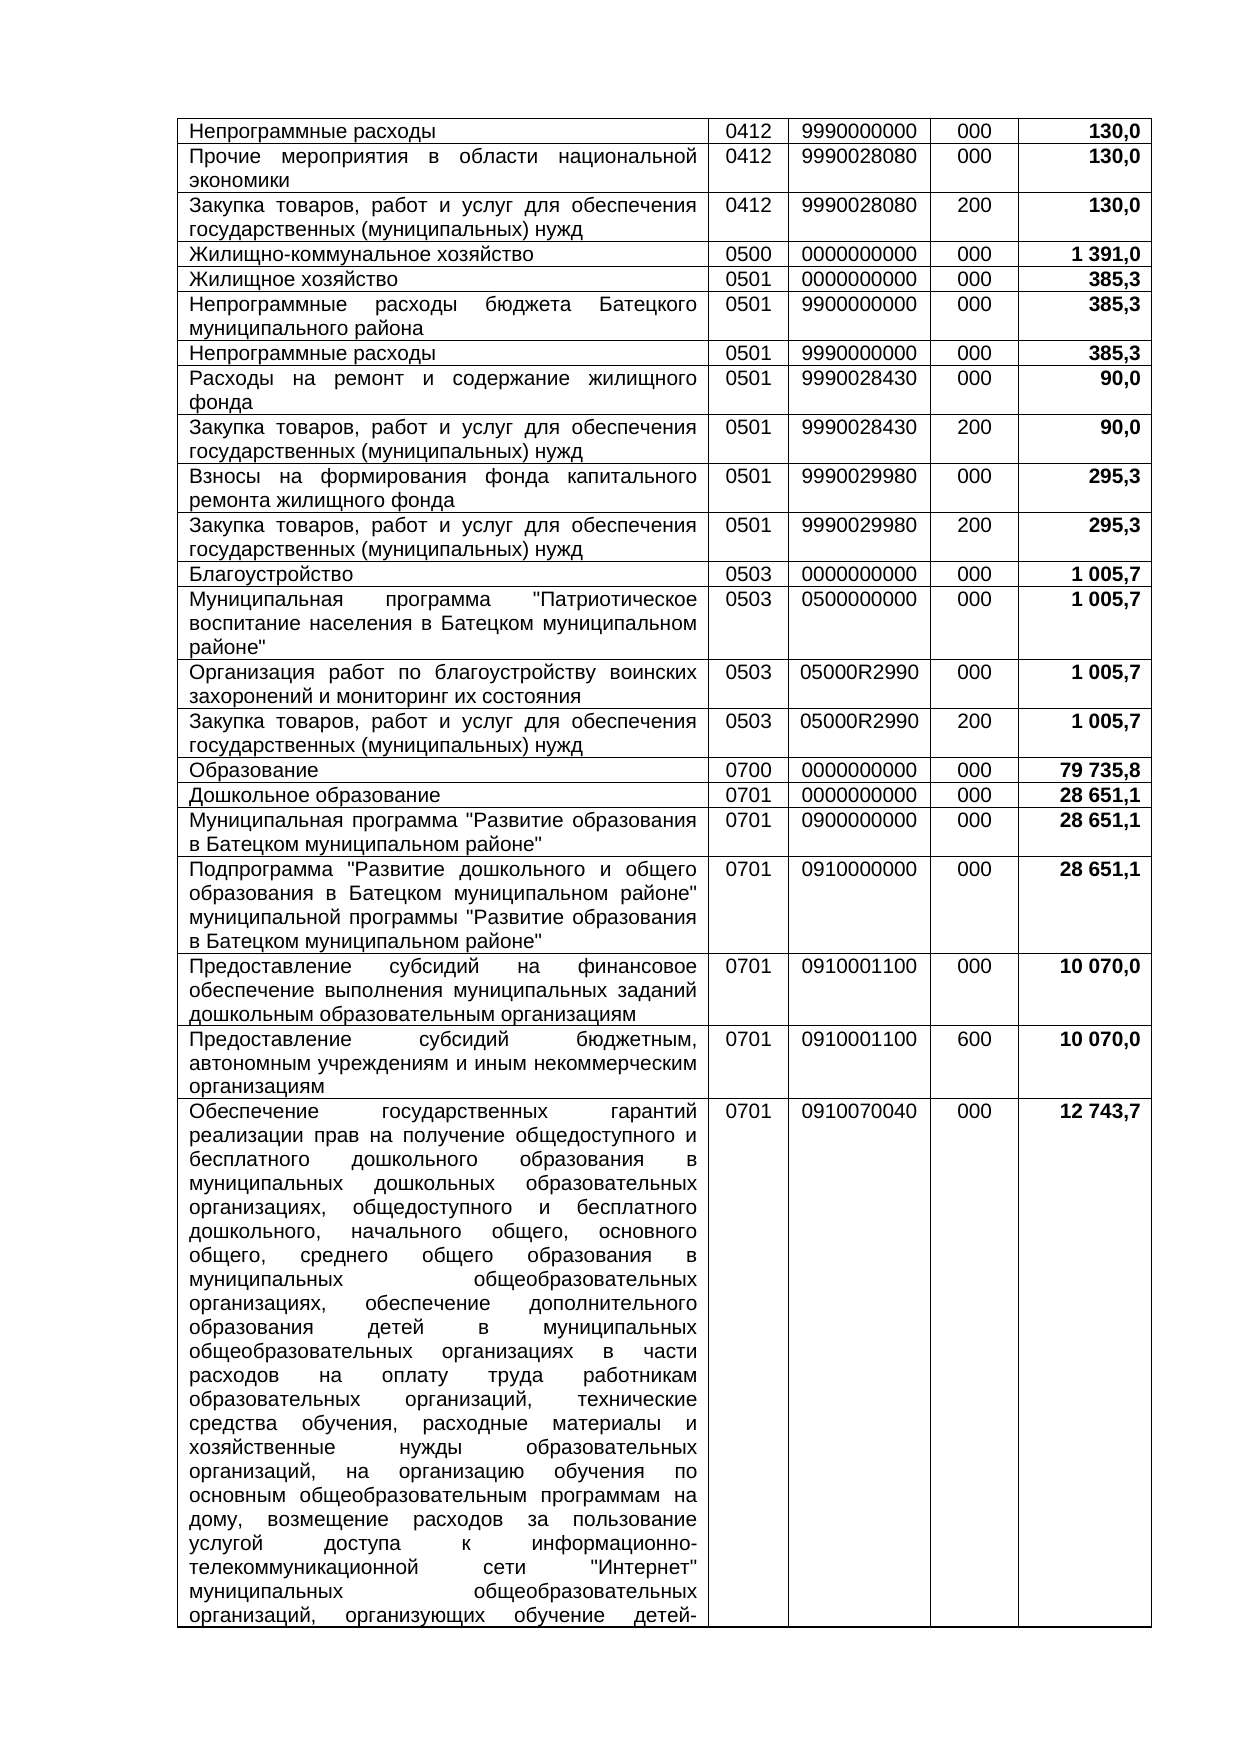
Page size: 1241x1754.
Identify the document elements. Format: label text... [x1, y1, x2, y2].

table_cell 0900000000 [789, 808, 930, 856]
table_cell 1 005,7 [1019, 587, 1151, 659]
table_cell 1 005,7 [1019, 660, 1151, 708]
table_cell 10 070,0 [1019, 1026, 1151, 1098]
table_cell 0701 [709, 1099, 788, 1626]
table_cell 200 [931, 415, 1018, 463]
table_cell 385,3 [1019, 292, 1151, 340]
table_cell 05000R2990 [789, 660, 930, 708]
table_cell 000 [931, 119, 1018, 143]
table_cell 0501 [709, 464, 788, 512]
table_cell 000 [931, 660, 1018, 708]
table_cell 1 005,7 [1019, 562, 1151, 586]
table_cell 000 [931, 341, 1018, 365]
table_cell 9990000000 [789, 119, 930, 143]
table_cell 130,0 [1019, 119, 1151, 143]
table_cell 9990028080 [789, 144, 930, 192]
table_cell 0701 [709, 1026, 788, 1098]
table_cell 000 [931, 857, 1018, 952]
table_cell 0501 [709, 292, 788, 340]
table_cell 0000000000 [789, 562, 930, 586]
table_cell Жилищное хозяйство [178, 267, 708, 291]
table_cell 000 [931, 954, 1018, 1025]
table_cell 0503 [709, 709, 788, 757]
table_cell Дошкольное образование [178, 783, 708, 807]
table_cell 0701 [709, 857, 788, 952]
table_cell 0501 [709, 366, 788, 414]
table_cell Подпрограмма "Развитие дошкольного и общего образования в Батецком муниципальном районе" муниципальной программы "Развитие образования в Батецком муниципальном районе" [178, 857, 708, 952]
table_cell 000 [931, 1099, 1018, 1626]
table_cell Закупка товаров, работ и услуг для обеспечения государственных (муниципальных) нужд [178, 415, 708, 463]
table_cell 05000R2990 [789, 709, 930, 757]
table_cell 10 070,0 [1019, 954, 1151, 1025]
table_cell Прочие мероприятия в области национальной экономики [178, 144, 708, 192]
table_cell 9990028080 [789, 193, 930, 241]
table_cell Непрограммные расходы [178, 341, 708, 365]
table_cell 000 [931, 562, 1018, 586]
table_cell 0701 [709, 954, 788, 1025]
table_cell 130,0 [1019, 144, 1151, 192]
table_cell 0701 [709, 783, 788, 807]
table_cell 0000000000 [789, 242, 930, 266]
table_cell 000 [931, 758, 1018, 782]
table_cell 0910001100 [789, 1026, 930, 1098]
table_cell 90,0 [1019, 366, 1151, 414]
table_cell 130,0 [1019, 193, 1151, 241]
table_cell 295,3 [1019, 464, 1151, 512]
table_cell 0412 [709, 193, 788, 241]
table_cell 0500000000 [789, 587, 930, 659]
table_cell Закупка товаров, работ и услуг для обеспечения государственных (муниципальных) нужд [178, 513, 708, 561]
table_cell 0910001100 [789, 954, 930, 1025]
table_cell 0910000000 [789, 857, 930, 952]
table_cell 200 [931, 513, 1018, 561]
table_cell 600 [931, 1026, 1018, 1098]
table_cell 28 651,1 [1019, 808, 1151, 856]
table_cell Муниципальная программа "Патриотическое воспитание населения в Батецком муниципальном районе" [178, 587, 708, 659]
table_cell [178, 193, 708, 241]
table_cell 000 [931, 808, 1018, 856]
table_cell 0501 [709, 513, 788, 561]
table_cell 0503 [709, 562, 788, 586]
table_cell 0412 [709, 144, 788, 192]
table_cell 28 651,1 [1019, 783, 1151, 807]
table_cell 79 735,8 [1019, 758, 1151, 782]
table_cell 9900000000 [789, 292, 930, 340]
table_cell 0701 [709, 808, 788, 856]
table_cell 9990000000 [789, 341, 930, 365]
table_cell 000 [931, 587, 1018, 659]
table_cell 1 005,7 [1019, 709, 1151, 757]
table_cell 385,3 [1019, 267, 1151, 291]
table_cell 12 743,7 [1019, 1099, 1151, 1626]
table_cell 000 [931, 783, 1018, 807]
table_cell 9990029980 [789, 513, 930, 561]
table_cell Благоустройство [178, 562, 708, 586]
table_cell 0412 [709, 119, 788, 143]
table_cell 000 [931, 242, 1018, 266]
table_cell Взносы на формирования фонда капитального ремонта жилищного фонда [178, 464, 708, 512]
table_cell 0700 [709, 758, 788, 782]
table_cell 000 [931, 144, 1018, 192]
table_cell Расходы на ремонт и содержание жилищного фонда [178, 366, 708, 414]
table_cell Непрограммные расходы [178, 119, 708, 143]
table_cell 0503 [709, 660, 788, 708]
table_cell 1 391,0 [1019, 242, 1151, 266]
table_cell Предоставление субсидий бюджетным, автономным учреждениям и иным некоммерческим организациям [178, 1026, 708, 1098]
table_cell 9990028430 [789, 415, 930, 463]
table_cell 9990028430 [789, 366, 930, 414]
table_cell 000 [931, 267, 1018, 291]
table_cell 9990029980 [789, 464, 930, 512]
table_cell 0500 [709, 242, 788, 266]
table_cell 000 [931, 292, 1018, 340]
table_cell 385,3 [1019, 341, 1151, 365]
table_cell 000 [931, 464, 1018, 512]
table_cell 0000000000 [789, 783, 930, 807]
table_cell 295,3 [1019, 513, 1151, 561]
table_cell 000 [931, 366, 1018, 414]
table_cell 200 [931, 193, 1018, 241]
table_cell Муниципальная программа "Развитие образования в Батецком муниципальном районе" [178, 808, 708, 856]
table_cell Непрограммные расходы бюджета Батецкого муниципального района [178, 292, 708, 340]
table_cell 0501 [709, 341, 788, 365]
table_cell Жилищно-коммунальное хозяйство [178, 242, 708, 266]
table_cell Образование [178, 758, 708, 782]
table_cell 0501 [709, 267, 788, 291]
table_cell 0000000000 [789, 267, 930, 291]
table_cell 28 651,1 [1019, 857, 1151, 952]
table_cell Предоставление субсидий на финансовое обеспечение выполнения муниципальных заданий дошкольным образовательным организациям [178, 954, 708, 1025]
table_cell 0501 [709, 415, 788, 463]
table_cell 0000000000 [789, 758, 930, 782]
table_cell 90,0 [1019, 415, 1151, 463]
table_cell Закупка товаров, работ и услуг для обеспечения государственных (муниципальных) нужд [178, 709, 708, 757]
table_cell 0910070040 [789, 1099, 930, 1626]
table_cell 0503 [709, 587, 788, 659]
table_cell Организация работ по благоустройству воинских захоронений и мониторинг их состояния [178, 660, 708, 708]
table_cell 200 [931, 709, 1018, 757]
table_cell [178, 1099, 708, 1626]
